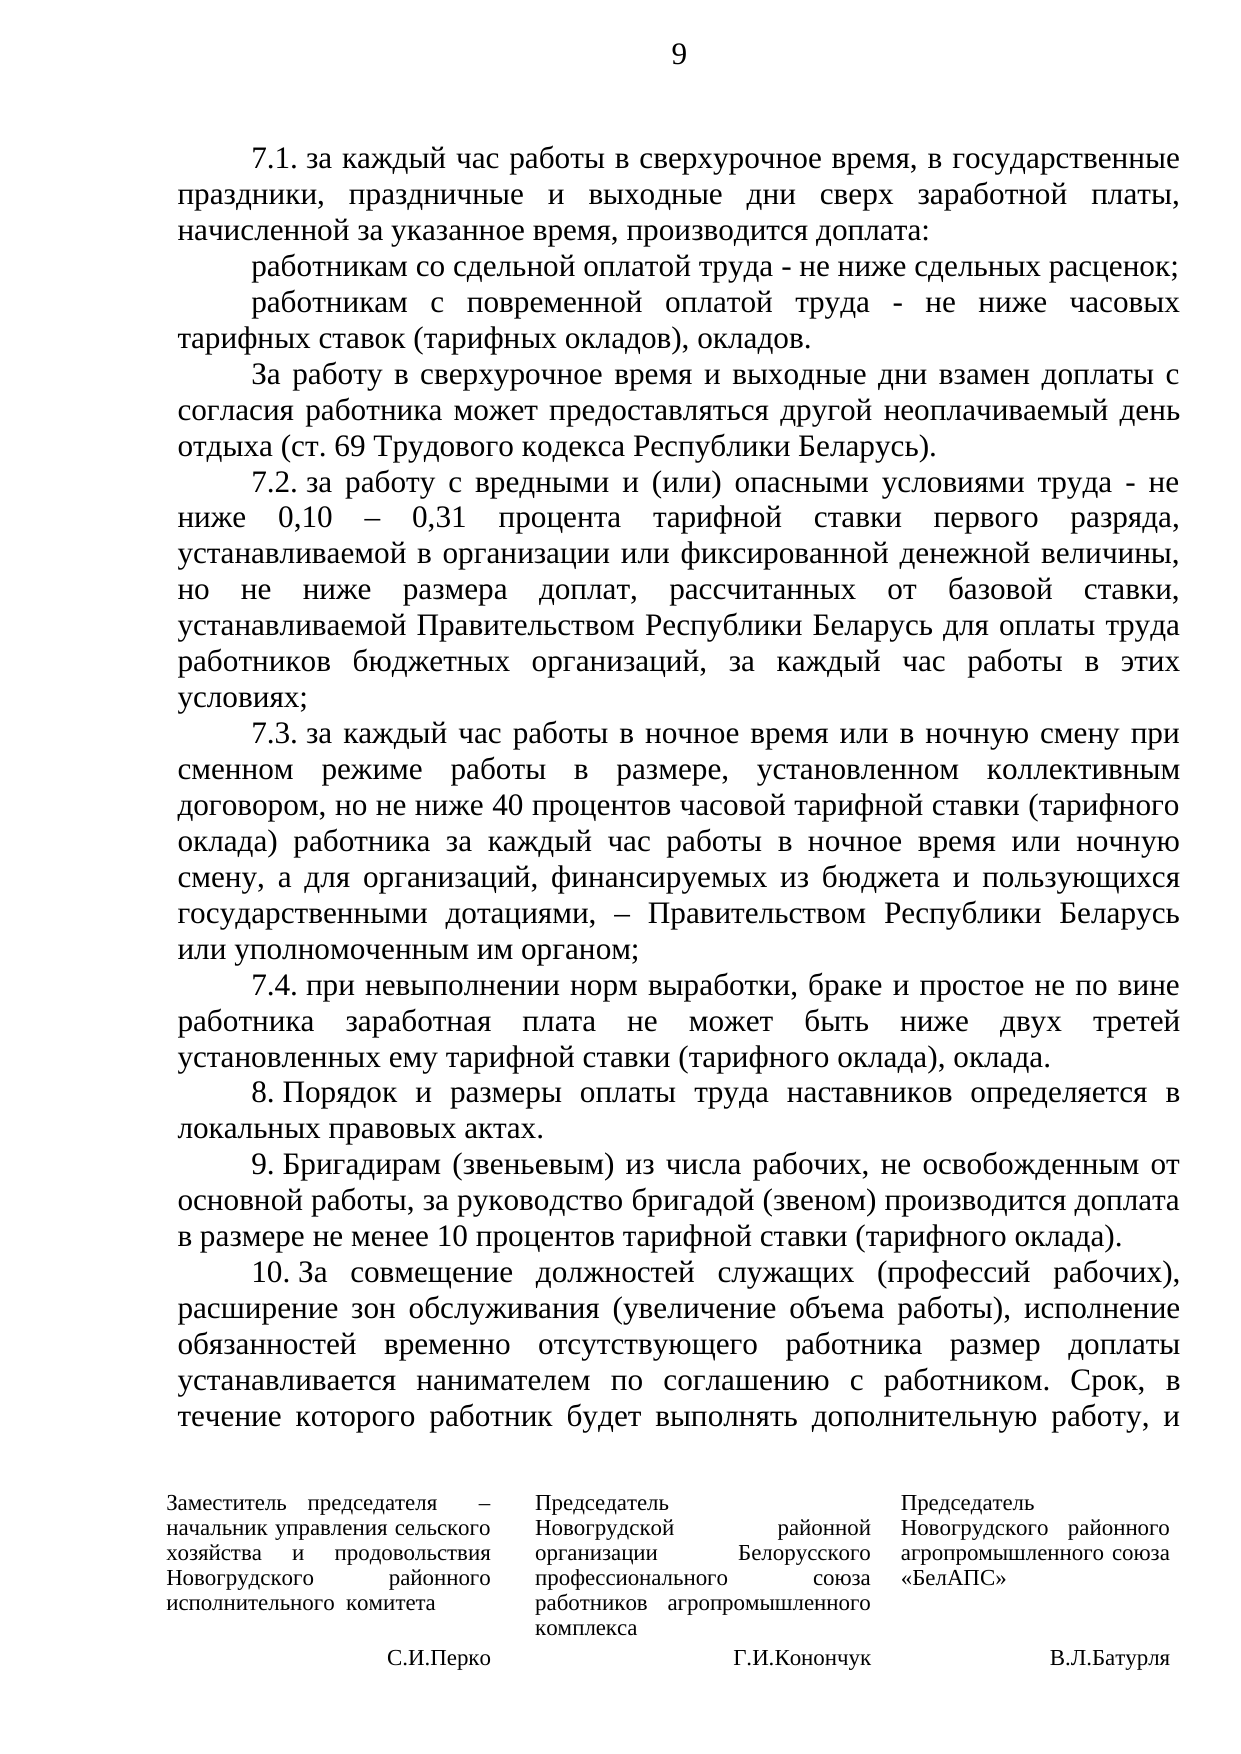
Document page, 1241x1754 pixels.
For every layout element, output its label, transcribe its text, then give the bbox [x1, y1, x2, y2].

text За работу в сверхурочное время и выходные дни взамен доплаты с согласия работника может предоставляться другой неоплачиваемый день отдыха (ст. 69 Трудового кодекса Республики Беларусь). [177, 355, 1181, 463]
text работникам со сдельной оплатой труда - не ниже сдельных расценок; [177, 247, 1181, 283]
text 7.1. за каждый час работы в сверхурочное время, в государственные праздники, праздничные и выходные дни сверх заработной платы, начисленной за указанное время, производится доплата: [177, 139, 1181, 247]
text 8. Порядок и размеры оплаты труда наставников определяется в локальных правовых актах. [177, 1074, 1181, 1146]
text 9. Бригадирам (звеньевым) из числа рабочих, не освобожденным от основной работы, за руководство бригадой (звеном) производится доплата в размере не менее 10 процентов тарифной ставки (тарифного оклада). [177, 1146, 1181, 1253]
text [177, 1253, 1181, 1433]
text 7.4. при невыполнении норм выработки, браке и простое не по вине работника заработная плата не может быть ниже двух третей установленных ему тарифной ставки (тарифного оклада), оклада. [177, 966, 1181, 1074]
text работникам с повременной оплатой труда - не ниже часовых тарифных ставок (тарифных окладов), окладов. [177, 283, 1181, 355]
text 7.2. за работу с вредными и (или) опасными условиями труда - не ниже 0,10 – 0,31 процента тарифной ставки первого разряда, устанавливаемой в организации или фиксированной денежной величины, но не ниже размера доплат, рассчитанных от базовой ставки, устанавливаемой Правительством Республики Беларусь для оплаты труда работников бюджетных организаций, за каждый час работы в этих условиях; [177, 463, 1181, 714]
text 7.3. за каждый час работы в ночное время или в ночную смену при сменном режиме работы в размере, установленном коллективным договором, но не ниже 40 процентов часовой тарифной ставки (тарифного оклада) работника за каждый час работы в ночное время или ночную смену, а для организаций, финансируемых из бюджета и пользующихся государственными дотациями, – Правительством Республики Беларусь или уполномоченным им органом; [177, 714, 1181, 966]
